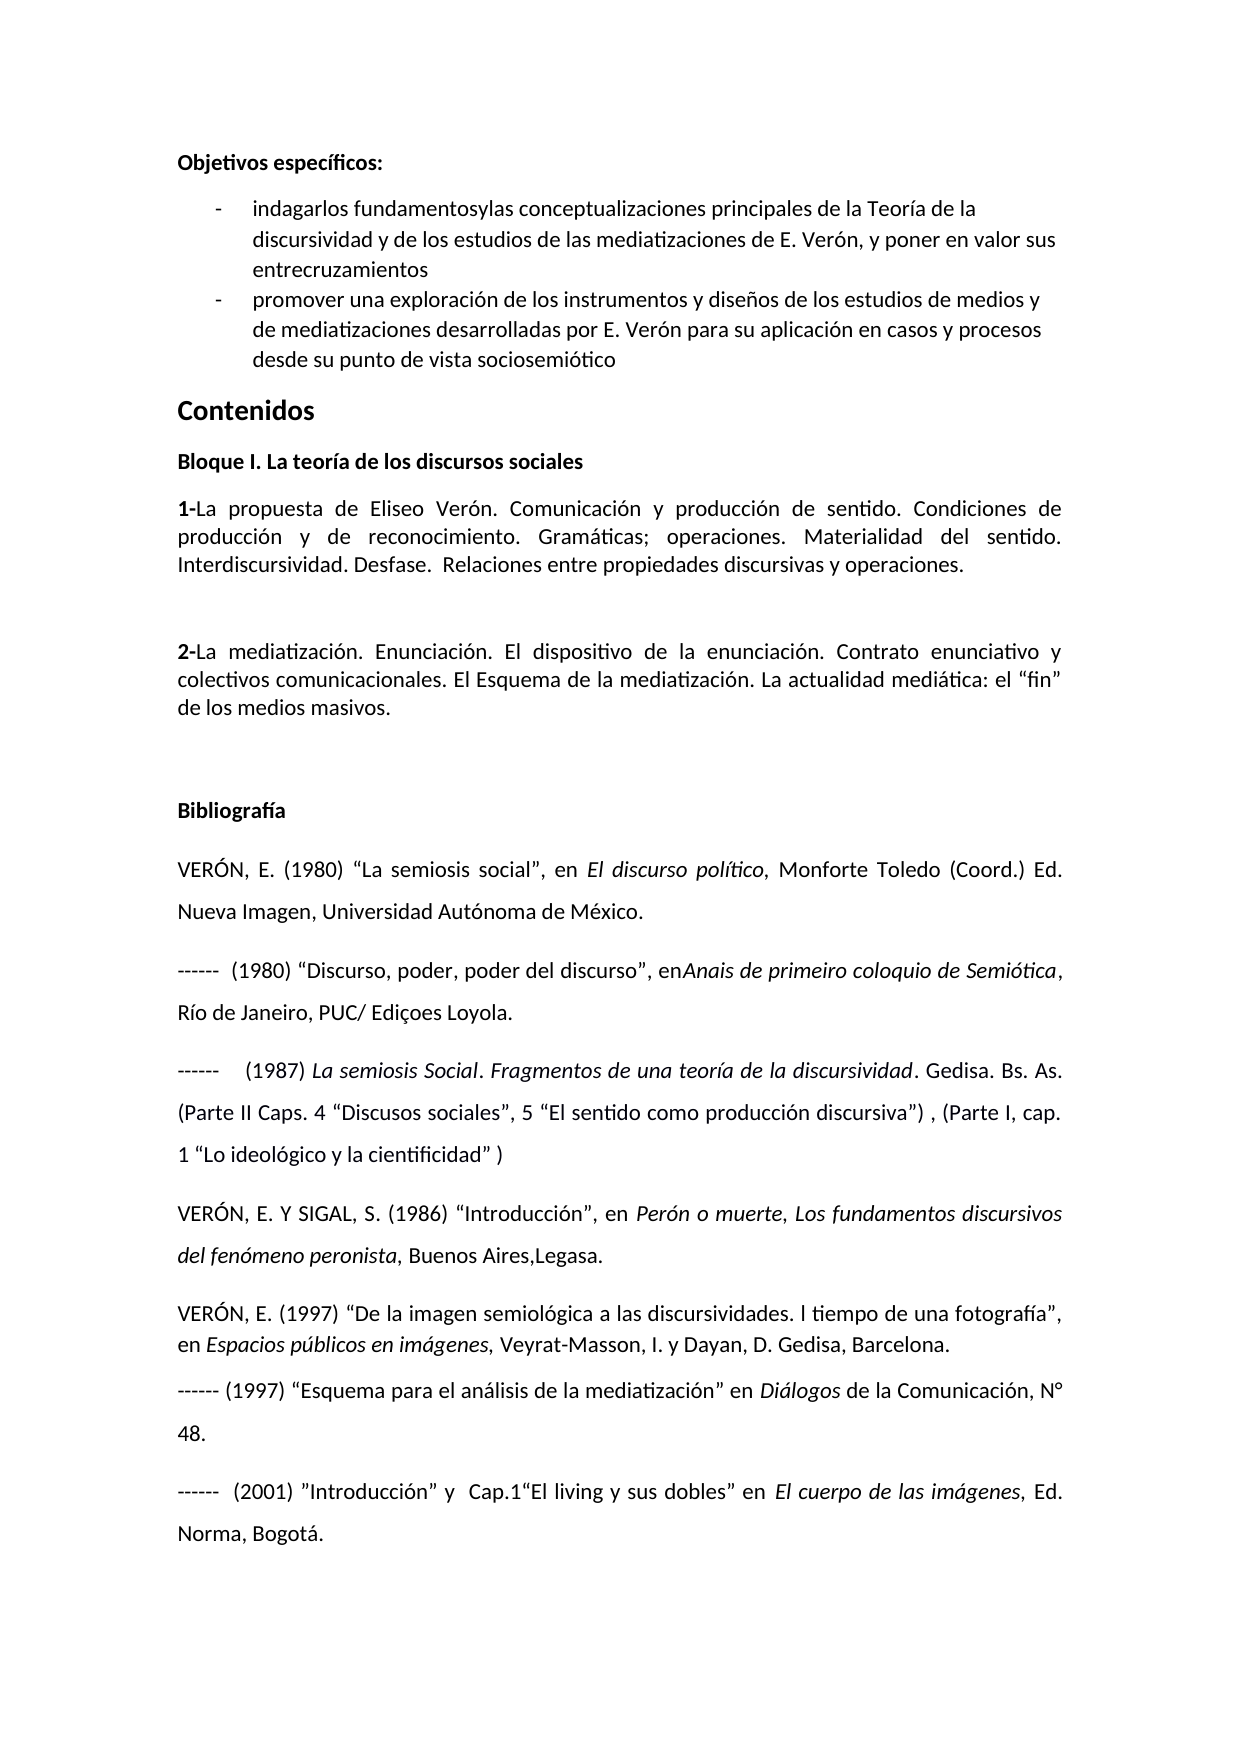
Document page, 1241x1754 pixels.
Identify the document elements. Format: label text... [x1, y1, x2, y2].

text 1-La propuesta de Eliseo Verón. Comunicación y producción de sentido. Condiciones de producción y de reconocimiento. Gramáticas; operaciones. Materialidad del sentido. Interdiscursividad. Desfase. Relaciones entre propiedades discursivas y operaciones. [177, 494, 1063, 578]
list promover una exploración de los instrumentos y diseños de los estudios de medios y de mediatizaciones desarrolladas por E. Verón para su aplicación en casos y procesos desde su punto de vista sociosemiótico [215, 285, 1063, 373]
text Objetivos específicos: [177, 148, 1063, 176]
text ------ (2001) ”Introducción” y Cap.1“El living y sus dobles” en El cuerpo de las imágenes, Ed. Norma, Bogotá. [177, 1477, 1063, 1547]
text ------ (1980) “Discurso, poder, poder del discurso”, enAnais de primeiro coloquio de Semiótica, Río de Janeiro, PUC/ Ediçoes Loyola. [177, 956, 1063, 1026]
text Bloque I. La teoría de los discursos sociales [177, 447, 1063, 476]
text Verón, E. (1980) “La semiosis social”, en El discurso político, Monforte Toledo (Coord.) Ed. Nueva Imagen, Universidad Autónoma de México. [177, 855, 1063, 925]
list indagarlos fundamentosylas conceptualizaciones principales de la Teoría de la discursividad y de los estudios de las mediatizaciones de E. Verón, y poner en valor sus entrecruzamientos [215, 194, 1063, 283]
text 2-La mediatización. Enunciación. El dispositivo de la enunciación. Contrato enunciativo y colectivos comunicacionales. El Esquema de la mediatización. La actualidad mediática: el “fin” de los medios masivos. [177, 637, 1063, 721]
subtitle Bibliografía [177, 796, 1063, 824]
subtitle Contenidos [177, 392, 1063, 428]
text VERÓN, E. y Sigal, S. (1986) “Introducción”, en Perón o muerte, Los fundamentos discursivos del fenómeno peronista, Buenos Aires,Legasa. [177, 1199, 1063, 1269]
text ------ (1987) La semiosis Social. Fragmentos de una teoría de la discursividad. Gedisa. Bs. As. (Parte II Caps. 4 “Discusos sociales”, 5 “El sentido como producción discursiva”) , (Parte I, cap. 1 “Lo ideológico y la cientificidad” ) [177, 1056, 1063, 1168]
text VERÓN, E. (1997) “De la imagen semiológica a las discursividades. l tiempo de una fotografía”, en Espacios públicos en imágenes, Veyrat-Masson, I. y Dayan, D. Gedisa, Barcelona. [177, 1299, 1063, 1358]
text ------ (1997) “Esquema para el análisis de la mediatización” en Diálogos de la Comunicación, N° 48. [177, 1377, 1063, 1447]
